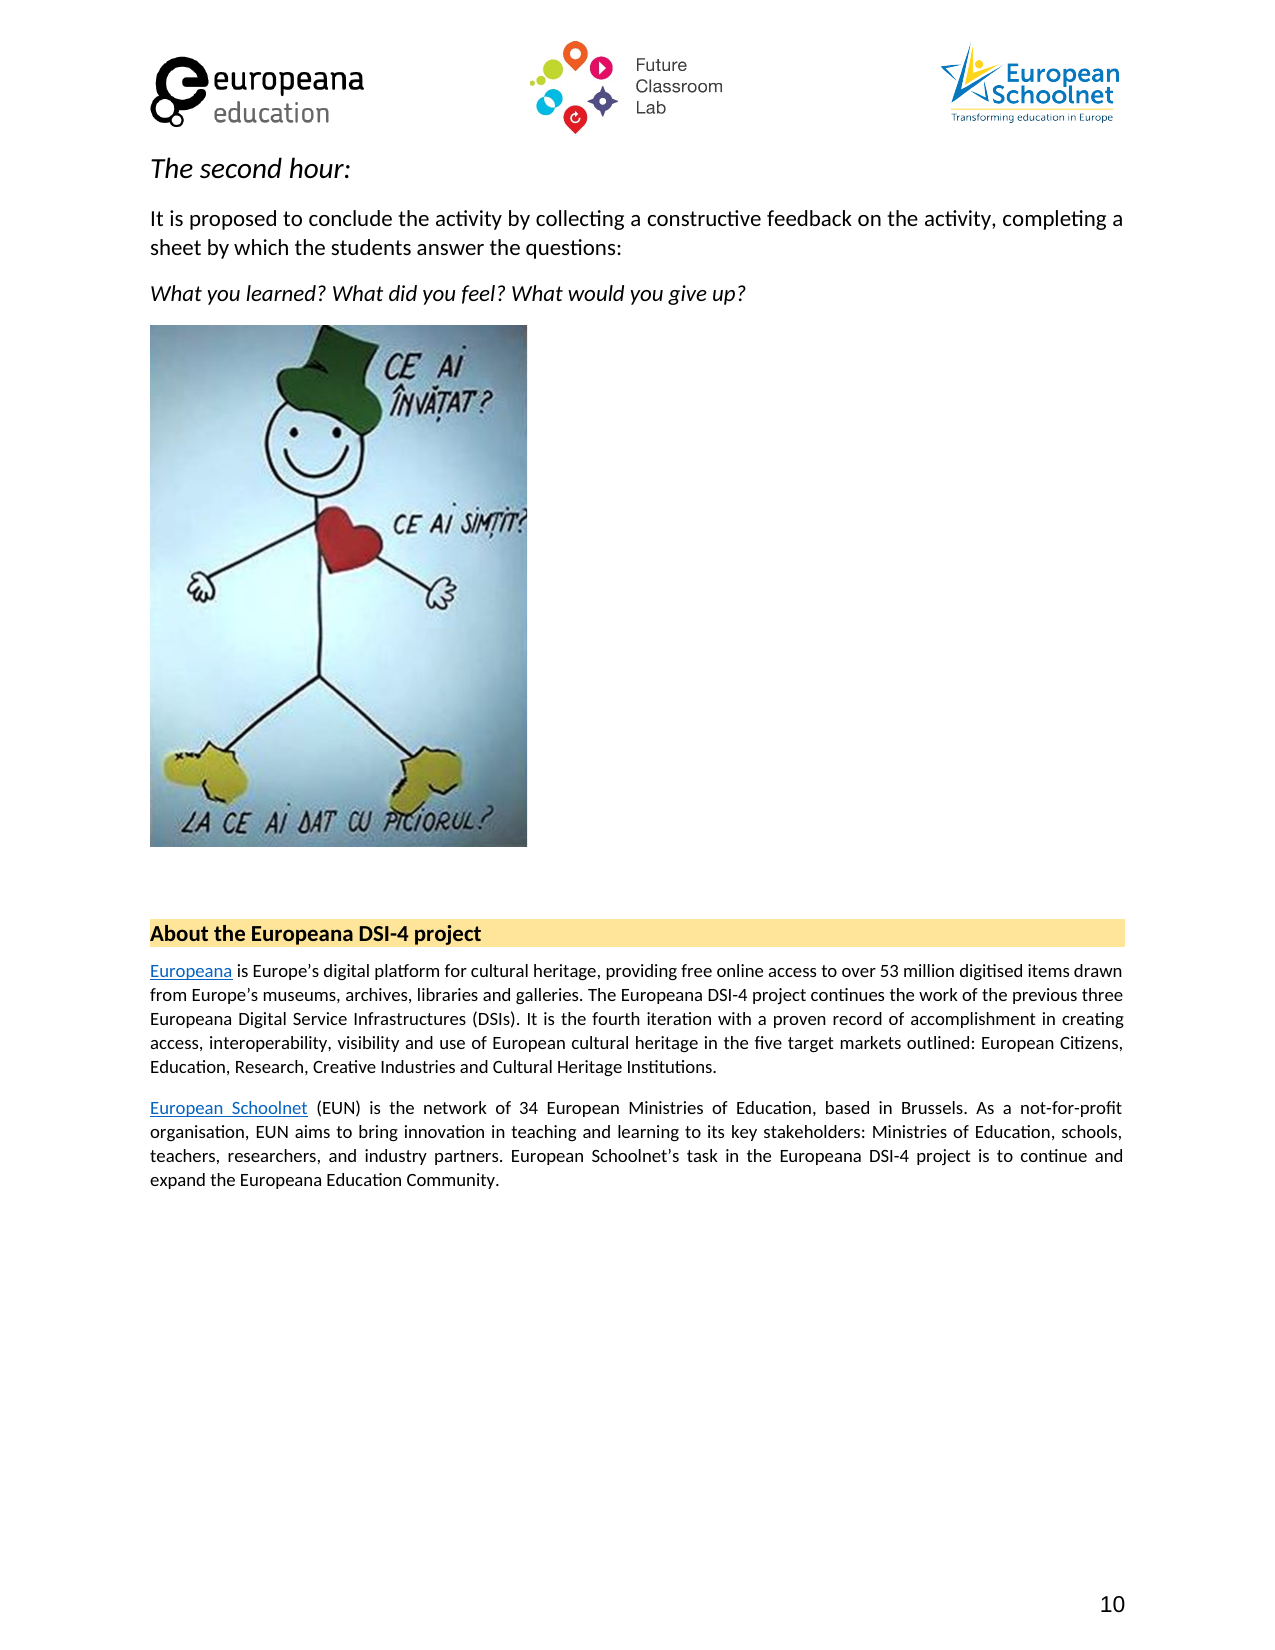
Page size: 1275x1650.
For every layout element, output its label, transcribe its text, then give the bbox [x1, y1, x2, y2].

picture [150, 325, 528, 847]
picture [932, 33, 1127, 129]
text Europeana is Europe’s digital platform for cultural heritage, providing free online access to over 53 million digitised items drawn from Europe’s museums, archives, libraries and galleries. The Europeana DSI-4 project continues the work of the previous three Europeana Digital Service Infrastructures (DSIs). It is the fourth iteration with a proven record of accomplishment in creating access, interoperability, visibility and use of European cultural heritage in the five target markets outlined: European Citizens, Education, Research, Creative Industries and Cultural Heritage Institutions. [150, 959, 1125, 1078]
picture [150, 56, 367, 127]
text About the Europeana DSI-4 project [150, 919, 1125, 947]
text It is proposed to conclude the activity by collecting a constructive feedback on the activity, completing a sheet by which the students answer the questions: [150, 204, 1125, 261]
text European Schoolnet (EUN) is the network of 34 European Ministries of Education, based in Brussels. As a not-for-profit organisation, EUN aims to bring innovation in teaching and learning to its key stakeholders: Ministries of Education, schools, teachers, researchers, and industry partners. European Schoolnet’s task in the Europeana DSI-4 project is to continue and expand the Europeana Education Community. [150, 1096, 1125, 1191]
text What you learned? What did you feel? What would you give up? [150, 279, 1125, 307]
picture [529, 41, 746, 134]
text The second hour: [150, 150, 1125, 186]
